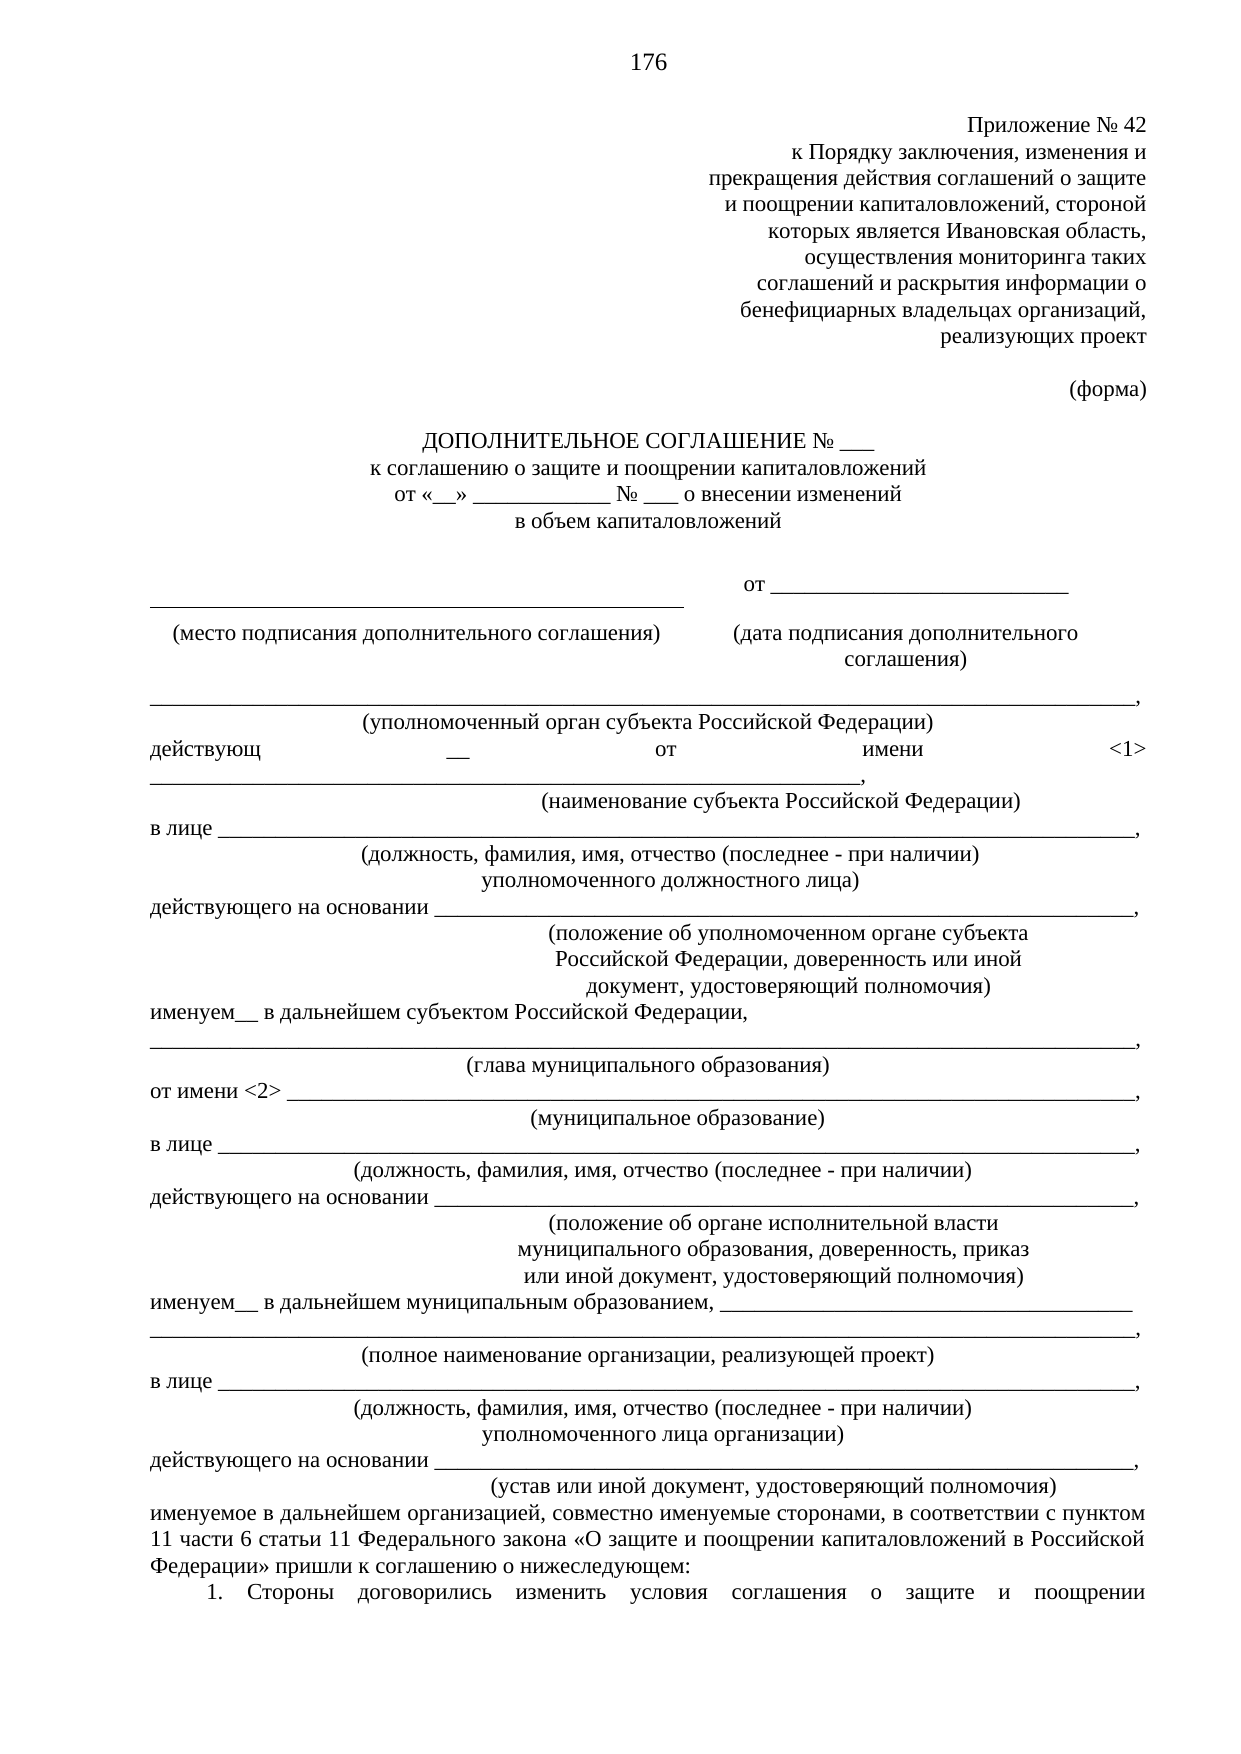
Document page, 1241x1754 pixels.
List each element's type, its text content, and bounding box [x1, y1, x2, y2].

text (положение об органе исполнительной власти [401, 1209, 1147, 1235]
text от имени <2> __________________________________________________________________________, [150, 1077, 1147, 1104]
text (должность, фамилия, имя, отчество (последнее - при наличии) [179, 1156, 1147, 1183]
text ______________________________________________________________________________________, [150, 682, 1147, 708]
text (положение об уполномоченном органе субъекта [430, 919, 1147, 946]
text (форма) [150, 375, 1147, 401]
text Российской Федерации, доверенность или иной [430, 946, 1147, 972]
text действующ __ от имени <1> ______________________________________________________________, [150, 735, 1147, 787]
text в объем капиталовложений [150, 507, 1147, 533]
text (глава муниципального образования) [150, 1051, 1147, 1077]
text действующего на основании _____________________________________________________________, [150, 1183, 1147, 1209]
text именуемое в дальнейшем организацией, совместно именуемые сторонами, в соответствии с пунктом 11 части 6 статьи 11 Федерального закона «О защите и поощрении капиталовложений в Российской Федерации» пришли к соглашению о нижеследующем: [150, 1499, 1147, 1578]
text (должность, фамилия, имя, отчество (последнее - при наличии) [179, 1393, 1147, 1420]
text уполномоченного лица организации) [179, 1420, 1147, 1446]
text (устав или иной документ, удостоверяющий полномочия) [401, 1473, 1147, 1499]
text действующего на основании _____________________________________________________________, [150, 1446, 1147, 1473]
text именуем__ в дальнейшем муниципальным образованием, ____________________________________ [150, 1288, 1147, 1314]
text уполномоченного должностного лица) [194, 866, 1147, 893]
text (уполномоченный орган субъекта Российской Федерации) [150, 708, 1147, 735]
text ______________________________________________________________________________________, [150, 1314, 1147, 1341]
text (полное наименование организации, реализующей проект) [150, 1341, 1147, 1367]
text действующего на основании _____________________________________________________________, [150, 893, 1147, 919]
text ______________________________________________________________________________________, [150, 1024, 1147, 1051]
text к Порядку заключения, изменения и прекращения действия соглашений о защите и поощрении капиталовложений, стороной которых является Ивановская область, осуществления мониторинга таких соглашений и раскрытия информации о бенефициарных владельцах организаций, реализующих проект [696, 138, 1147, 348]
text Приложение № 42 [696, 111, 1147, 138]
text (должность, фамилия, имя, отчество (последнее - при наличии) [194, 840, 1147, 866]
text (муниципальное образование) [209, 1104, 1147, 1130]
text от «__» ____________ № ___ о внесении изменений [150, 480, 1147, 507]
text (наименование субъекта Российской Федерации) [416, 787, 1147, 814]
text именуем__ в дальнейшем субъектом Российской Федерации, [150, 998, 1147, 1024]
text в лице ________________________________________________________________________________, [150, 814, 1147, 840]
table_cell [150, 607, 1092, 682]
text муниципального образования, доверенность, приказ [401, 1235, 1147, 1262]
text в лице ________________________________________________________________________________, [150, 1130, 1147, 1156]
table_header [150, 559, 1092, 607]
text ДОПОЛНИТЕЛЬНОЕ СОГЛАШЕНИЕ № ___ [150, 428, 1147, 454]
text или иной документ, удостоверяющий полномочия) [401, 1262, 1147, 1288]
text в лице ________________________________________________________________________________, [150, 1367, 1147, 1393]
text к соглашению о защите и поощрении капиталовложений [150, 454, 1147, 480]
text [150, 1578, 1147, 1604]
text документ, удостоверяющий полномочия) [430, 972, 1147, 998]
